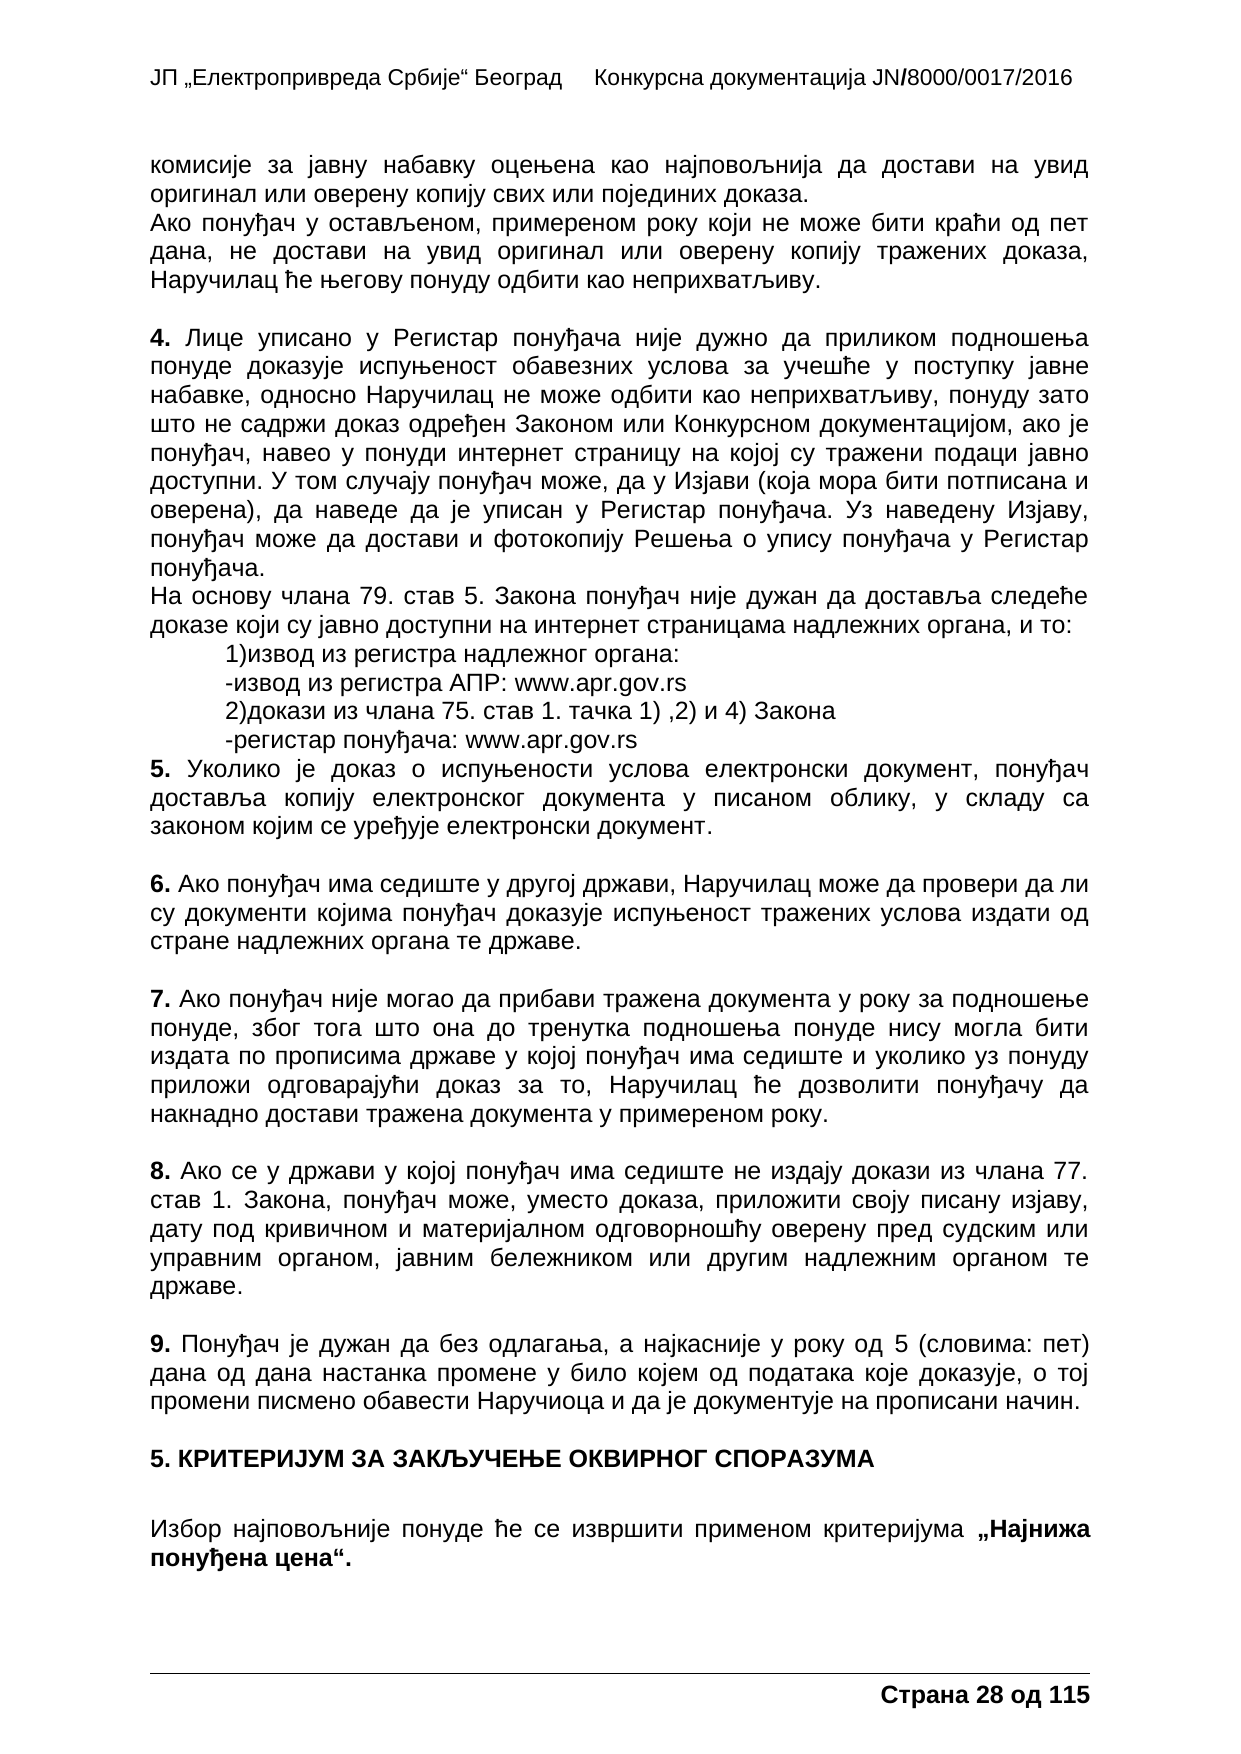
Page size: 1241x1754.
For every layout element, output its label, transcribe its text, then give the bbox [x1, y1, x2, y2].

text 6. Ако понуђач има седиште у другој држави, Наручилац може да провери да ли су документи којима понуђач доказује испуњеност тражених услова издати од стране надлежних органа те државе. [150, 869, 1090, 955]
text 7. Ако понуђач није могао да прибави тражена документа у року за подношење понуде, због тога што она до тренутка подношења понуде нису могла бити издата по прописима државе у којој понуђач има седиште и уколико уз понуду приложи одговарајући доказ за то, Наручилац ће дозволити понуђачу да накнадно достави тражена документа у примереном року. [150, 984, 1090, 1127]
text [150, 150, 1090, 207]
text 5. КРИТЕРИЈУМ ЗА ЗАКЉУЧЕЊЕ ОКВИРНОГ СПОРАЗУМА [150, 1444, 1090, 1472]
text -регистар понуђача: www.apr.gov.rs [150, 725, 1090, 754]
text 4. Лице уписано у Регистар понуђача није дужно да приликом подношења понуде доказује испуњеност обавезних услова за учешће у поступку јавне набавке, односно Наручилац не може одбити као неприхватљиву, понуду зато што не садржи доказ одређен Законом или Конкурсном документацијом, ако је понуђач, навео у понуди интернет страницу на којој су тражени подаци јавно доступни. У том случају понуђач може, да у Изјави (која мора бити потписана и оверена), да наведе да је уписан у Регистар понуђача. Уз наведену Изјаву, понуђач може да достави и фотокопију Решења о упису понуђача у Регистар понуђача. [150, 322, 1090, 581]
text 9. Понуђач је дужан да без одлагања, а најкасније у року од 5 (словима: пет) дана од дана настанка промене у било којем од података које доказује, о тој промени писмено обавести Наручиоца и да је документује на прописани начин. [150, 1329, 1090, 1415]
text 8. Ако се у држави у којој понуђач има седиште не издају докази из члана 77. став 1. Закона, понуђач може, уместо доказа, приложити своју писану изјаву, дату под кривичном и материјалном одговорношћу оверену пред судским или управним органом, јавним бележником или другим надлежним органом те државе. [150, 1156, 1090, 1300]
text Ако понуђач у остављеном, примереном року који не може бити краћи од пет дана, не достави на увид оригинал или оверену копију тражених доказа, Наручилац ће његову понуду одбити као неприхватљиву. [150, 207, 1090, 294]
text На основу члана 79. став 5. Закона понуђач није дужан да доставља следеће доказе који су јавно доступни на интернет страницама надлежних органа, и то: [150, 581, 1090, 639]
text -извод из регистра АПР: www.apr.gov.rs [150, 667, 1090, 696]
text 1)извод из регистра надлежног органа: [150, 639, 1090, 667]
text 5. Уколико је доказ о испуњености услова електронски документ, понуђач доставља копију електронског документа у писаном облику, у складу са законом којим се уређује електронски документ. [150, 754, 1090, 840]
text 2)докази из члана 75. став 1. тачка 1) ,2) и 4) Закона [150, 696, 1090, 725]
text Избор најповољније понуде ће се извршити применом критеријума „Најнижа понуђена цена“. [150, 1514, 1090, 1571]
